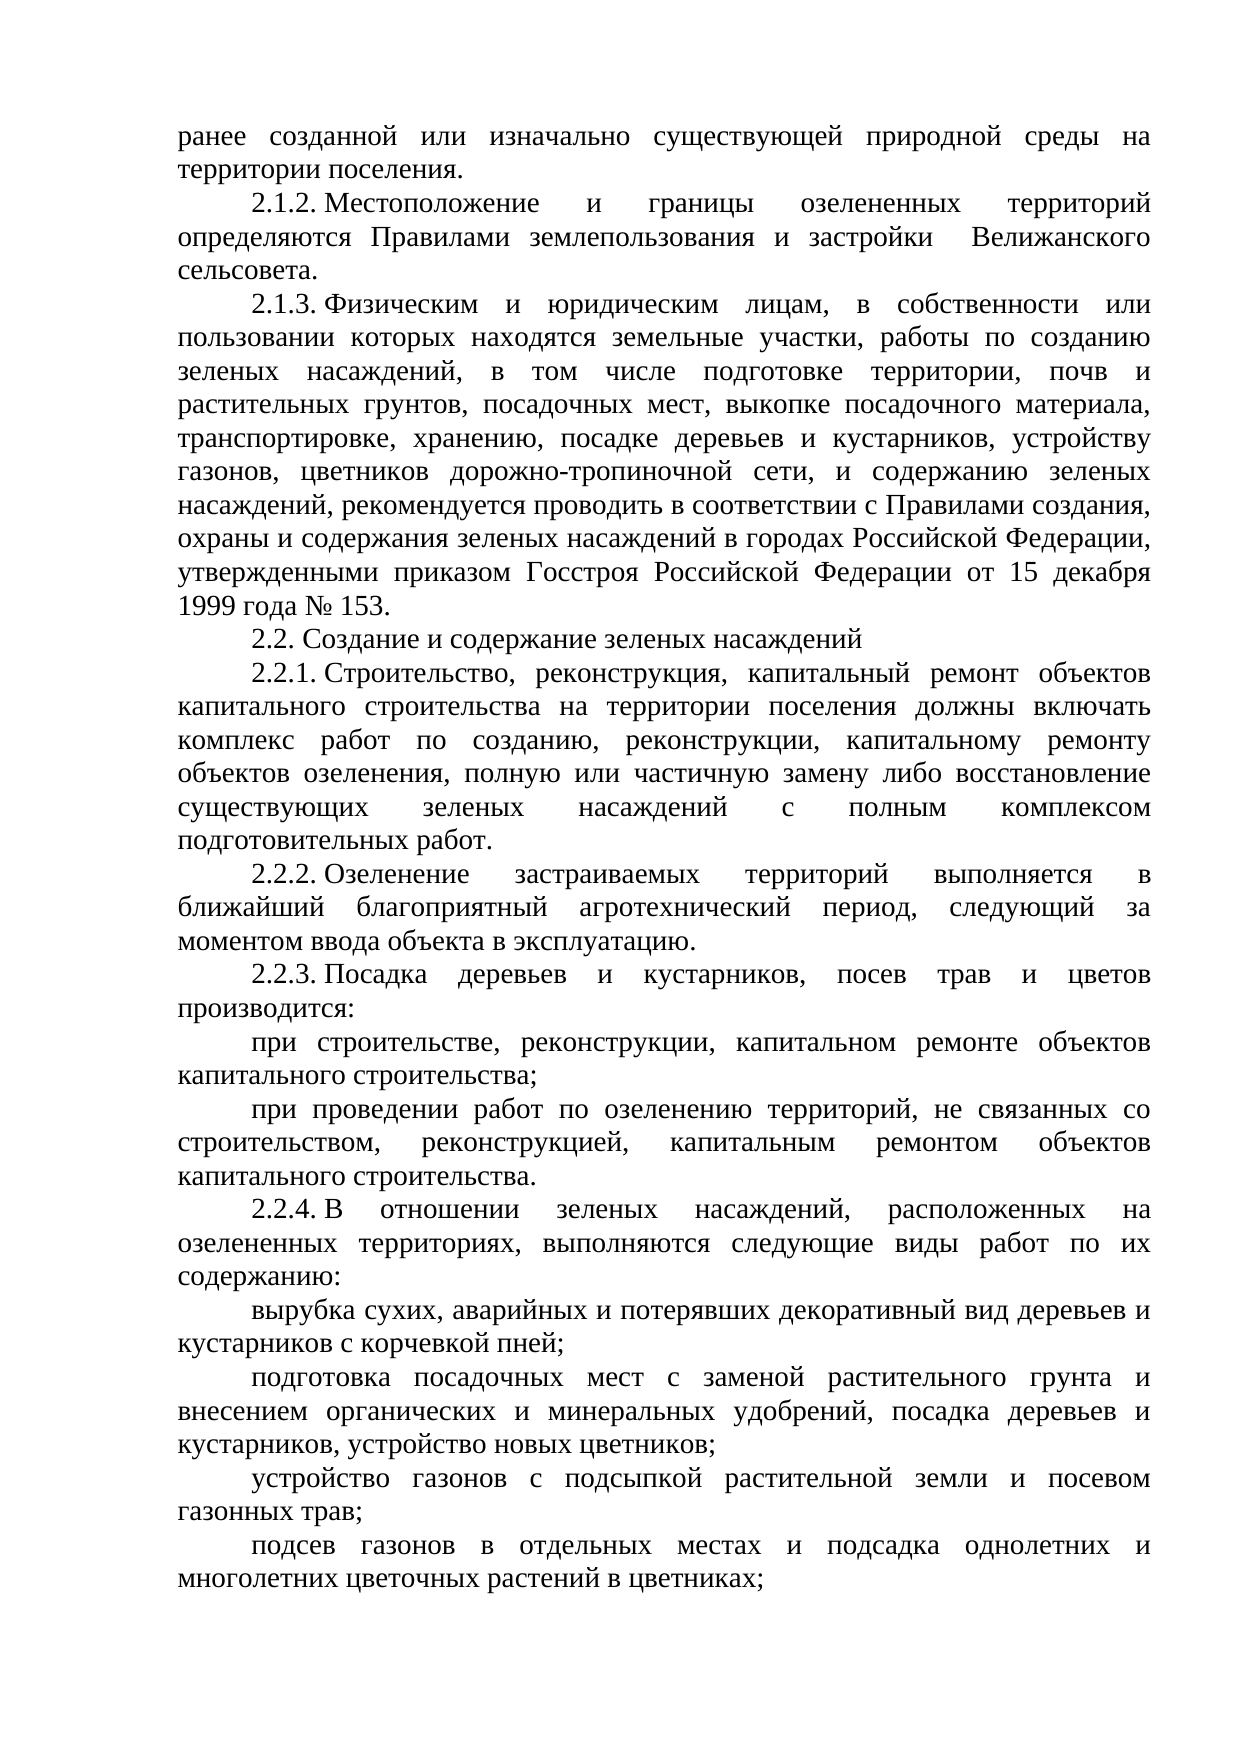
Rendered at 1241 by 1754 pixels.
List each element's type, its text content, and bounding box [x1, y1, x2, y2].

text 2.2.1. Строительство, реконструкция, капитальный ремонт объектов капитального строительства на территории поселения должны включать комплекс работ по созданию, реконструкции, капитальному ремонту объектов озеленения, полную или частичную замену либо восстановление существующих зеленых насаждений с полным комплексом подготовительных работ. [177, 655, 1152, 856]
text 2.2. Создание и содержание зеленых насаждений [177, 621, 1152, 655]
text подготовка посадочных мест с заменой растительного грунта и внесением органических и минеральных удобрений, посадка деревьев и кустарников, устройство новых цветников; [177, 1359, 1152, 1460]
text при строительстве, реконструкции, капитальном ремонте объектов капитального строительства; [177, 1024, 1152, 1091]
text при проведении работ по озеленению территорий, не связанных со строительством, реконструкцией, капитальным ремонтом объектов капитального строительства. [177, 1091, 1152, 1191]
text 2.1.3. Физическим и юридическим лицам, в собственности или пользовании которых находятся земельные участки, работы по созданию зеленых насаждений, в том числе подготовке территории, почв и растительных грунтов, посадочных мест, выкопке посадочного материала, транспортировке, хранению, посадке деревьев и кустарников, устройству газонов, цветников дорожно-тропиночной сети, и содержанию зеленых насаждений, рекомендуется проводить в соответствии с Правилами создания, охраны и содержания зеленых насаждений в городах Российской Федерации, утвержденными приказом Госстроя Российской Федерации от 15 декабря 1999 года № 153. [177, 286, 1152, 621]
text 2.2.3. Посадка деревьев и кустарников, посев трав и цветов производится: [177, 957, 1152, 1024]
text подсев газонов в отдельных местах и подсадка однолетних и многолетних цветочных растений в цветниках; [177, 1527, 1152, 1594]
text устройство газонов с подсыпкой растительной земли и посевом газонных трав; [177, 1460, 1152, 1527]
text 2.2.2. Озеленение застраиваемых территорий выполняется в ближайший благоприятный агротехнический период, следующий за моментом ввода объекта в эксплуатацию. [177, 856, 1152, 957]
text 2.2.4. В отношении зеленых насаждений, расположенных на озелененных территориях, выполняются следующие виды работ по их содержанию: [177, 1191, 1152, 1292]
text вырубка сухих, аварийных и потерявших декоративный вид деревьев и кустарников с корчевкой пней; [177, 1292, 1152, 1359]
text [177, 118, 1152, 185]
text 2.1.2. Местоположение и границы озелененных территорий определяются Правилами землепользования и застройки Велижанского сельсовета. [177, 185, 1152, 286]
